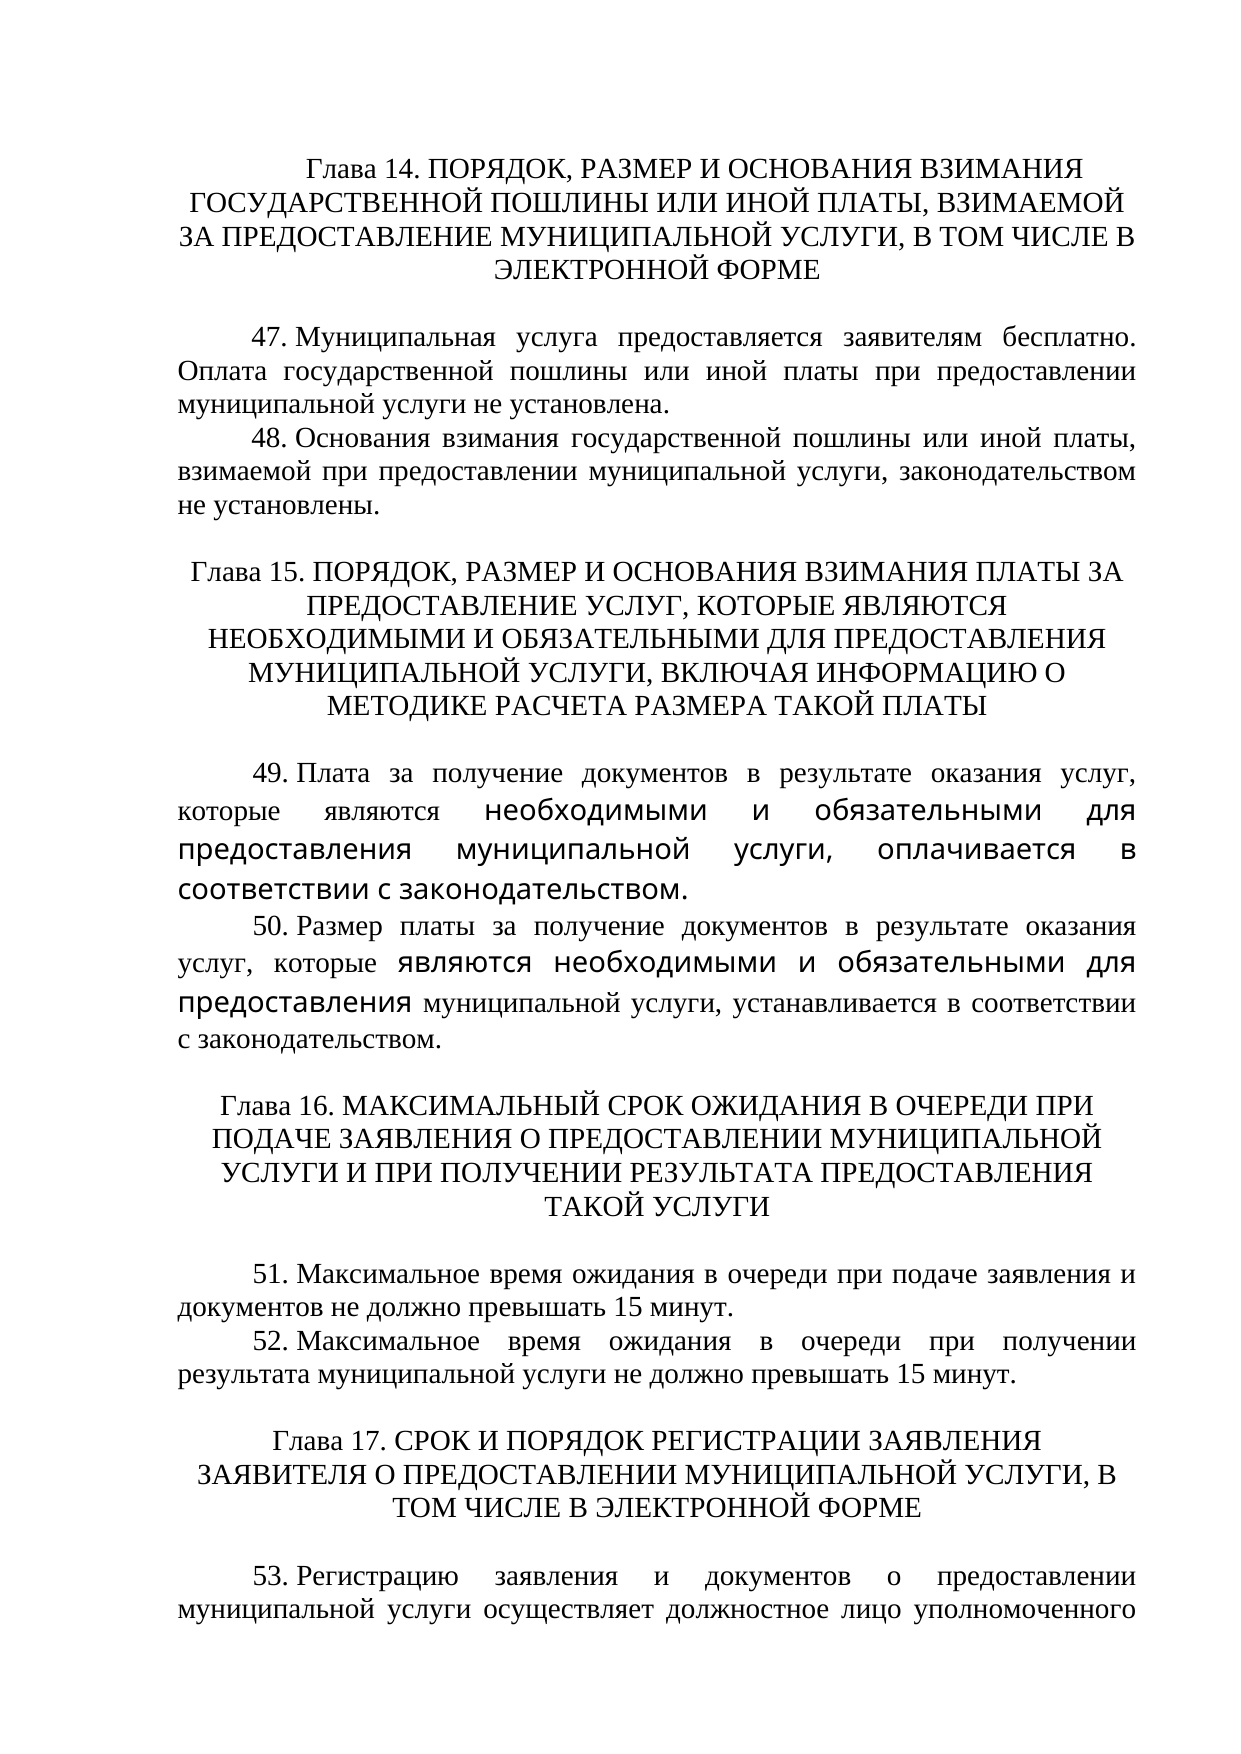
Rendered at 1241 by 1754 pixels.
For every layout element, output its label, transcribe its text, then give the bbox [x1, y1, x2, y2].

text Глава 17. СРОК И ПОРЯДОК РЕГИСТРАЦИИ ЗАЯВЛЕНИЯ [177, 1423, 1137, 1457]
text 51. Максимальное время ожидания в очереди при подаче заявления и документов не должно превышать 15 минут. [177, 1256, 1137, 1323]
text 52. Максимальное время ожидания в очереди при получении результата муниципальной услуги не должно превышать 15 минут. [177, 1323, 1137, 1390]
text Глава 16. МАКСИМАЛЬНЫЙ СРОК ОЖИДАНИЯ В ОЧЕРЕДИ ПРИ ПОДАЧЕ ЗАЯВЛЕНИЯ О ПРЕДОСТАВЛЕНИИ МУНИЦИПАЛЬНОЙ УСЛУГИ И ПРИ ПОЛУЧЕНИИ РЕЗУЛЬТАТА ПРЕДОСТАВЛЕНИЯ ТАКОЙ УСЛУГИ [177, 1088, 1137, 1222]
text 50. Размер платы за получение документов в результате оказания услуг, которые являются необходимыми и обязательными для предоставления муниципальной услуги, устанавливается в соответствии с законодательством. [177, 908, 1137, 1054]
text 47. Муниципальная услуга предоставляется заявителям бесплатно. Оплата государственной пошлины или иной платы при предоставлении муниципальной услуги не установлена. [177, 319, 1137, 420]
text Глава 15. ПОРЯДОК, РАЗМЕР И ОСНОВАНИЯ ВЗИМАНИЯ ПЛАТЫ ЗА ПРЕДОСТАВЛЕНИЕ УСЛУГ, КОТОРЫЕ ЯВЛЯЮТСЯ НЕОБХОДИМЫМИ И ОБЯЗАТЕЛЬНЫМИ ДЛЯ ПРЕДОСТАВЛЕНИЯ МУНИЦИПАЛЬНОЙ УСЛУГИ, ВКЛЮЧАЯ ИНФОРМАЦИЮ О МЕТОДИКЕ РАСЧЕТА РАЗМЕРА ТАКОЙ ПЛАТЫ [177, 554, 1137, 722]
text Глава 14. ПОРЯДОК, РАЗМЕР И ОСНОВАНИЯ ВЗИМАНИЯ ГОСУДАРСТВЕННОЙ ПОШЛИНЫ ИЛИ ИНОЙ ПЛАТЫ, ВЗИМАЕМОЙ ЗА ПРЕДОСТАВЛЕНИЕ МУНИЦИПАЛЬНОЙ УСЛУГИ, В ТОМ ЧИСЛЕ В ЭЛЕКТРОННОЙ ФОРМЕ [177, 152, 1137, 286]
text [177, 1558, 1137, 1625]
text ЗАЯВИТЕЛЯ О ПРЕДОСТАВЛЕНИИ МУНИЦИПАЛЬНОЙ УСЛУГИ, В ТОМ ЧИСЛЕ В ЭЛЕКТРОННОЙ ФОРМЕ [177, 1457, 1137, 1524]
text 48. Основания взимания государственной пошлины или иной платы, взимаемой при предоставлении муниципальной услуги, законодательством не установлены. [177, 420, 1137, 521]
text 49. Плата за получение документов в результате оказания услуг, которые являются необходимыми и обязательными для предоставления муниципальной услуги, оплачивается в соответствии с законодательством. [177, 755, 1137, 908]
